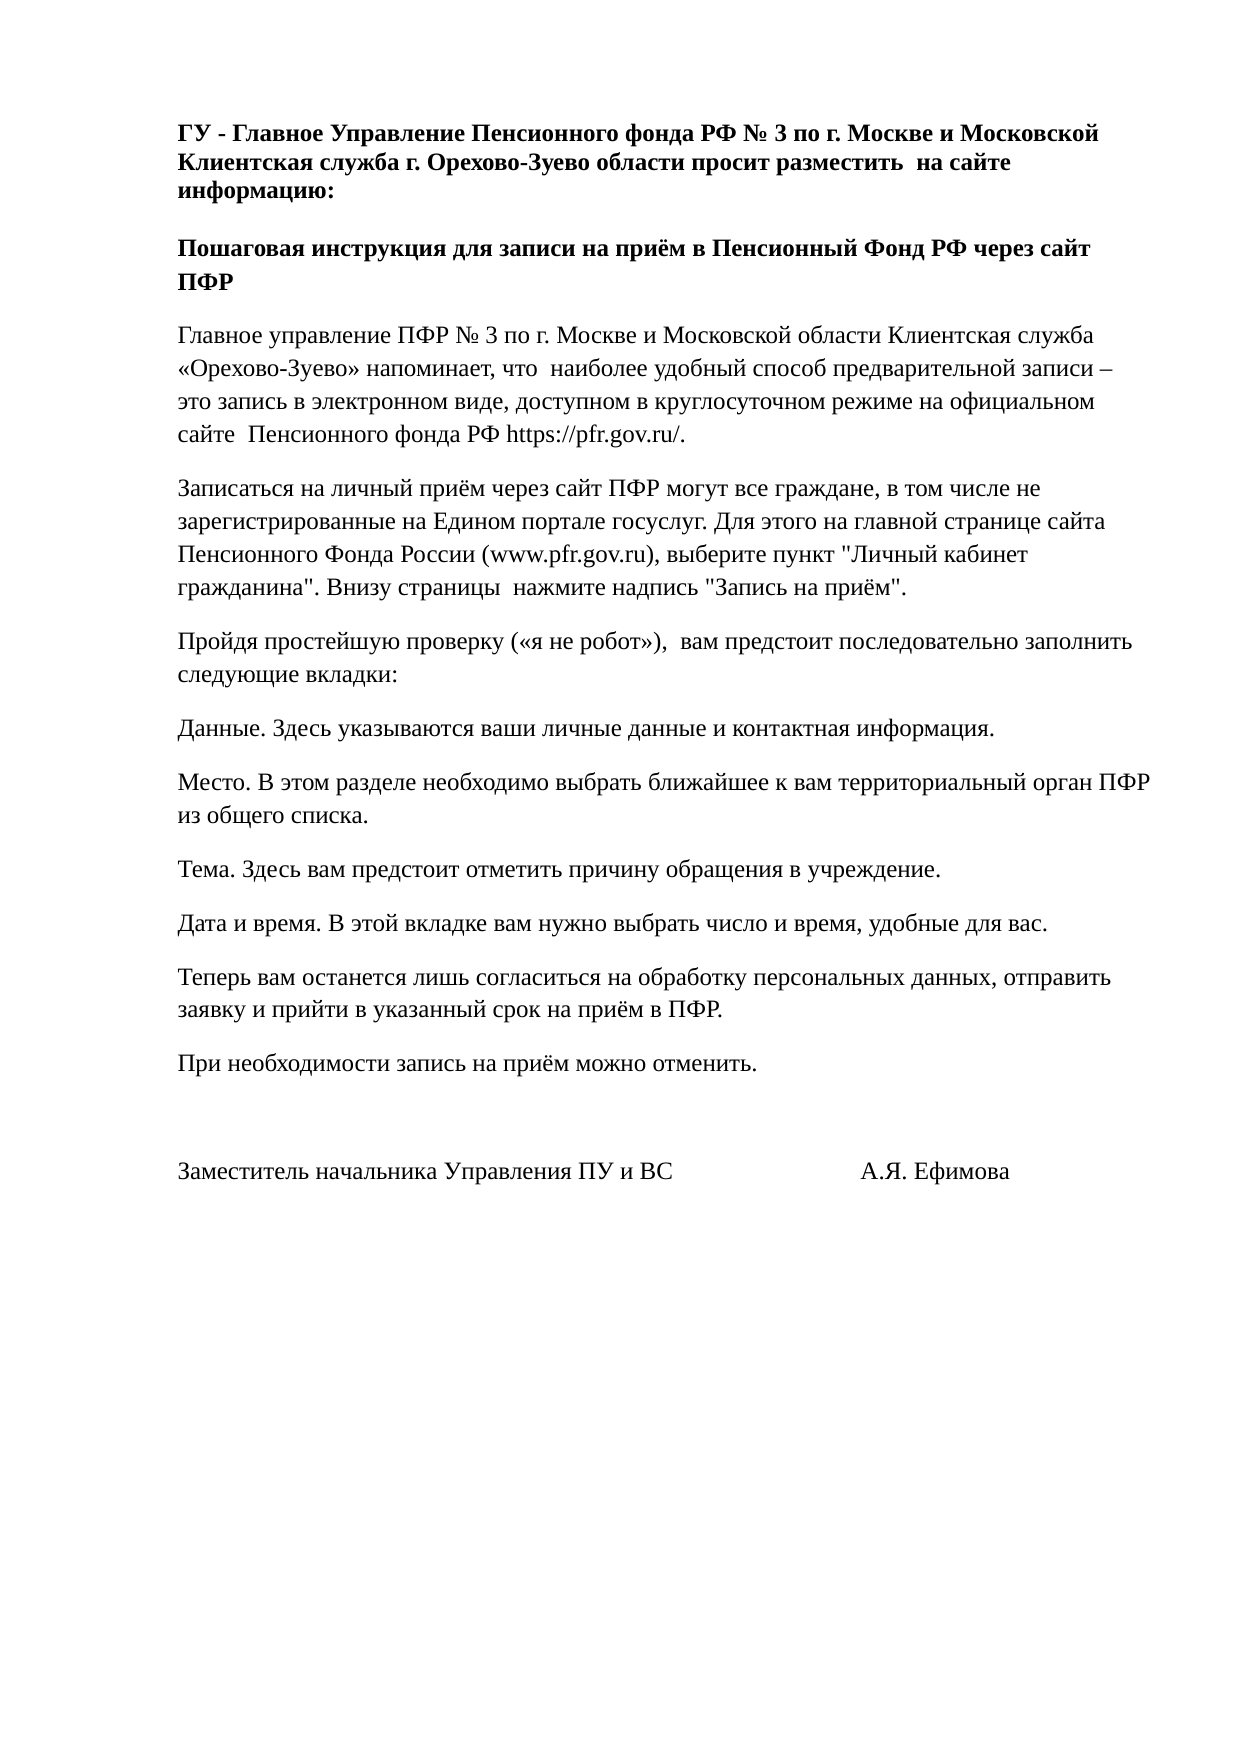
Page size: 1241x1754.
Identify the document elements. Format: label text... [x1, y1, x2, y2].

text Записаться на личный приём через сайт ПФР могут все граждане, в том числе не зарегистрированные на Едином портале госуслуг. Для этого на главной странице сайта Пенсионного Фонда России (www.pfr.gov.ru), выберите пункт "Личный кабинет гражданина". Внизу страницы нажмите надпись "Запись на приём". [177, 473, 1152, 601]
text Теперь вам останется лишь согласиться на обработку персональных данных, отправить заявку и прийти в указанный срок на приём в ПФР. [177, 962, 1152, 1023]
text Тема. Здесь вам предстоит отметить причину обращения в учреждение. [177, 854, 1152, 883]
text Пошаговая инструкция для записи на приём в Пенсионный Фонд РФ через сайт ПФР [177, 233, 1152, 295]
text Дата и время. В этой вкладке вам нужно выбрать число и время, удобные для вас. [177, 908, 1152, 936]
text Данные. Здесь указываются ваши личные данные и контактная информация. [177, 713, 1152, 742]
text При необходимости запись на приём можно отменить. [177, 1048, 1152, 1077]
text Главное управление ПФР № 3 по г. Москве и Московской области Клиентская служба «Орехово-Зуево» напоминает, что наиболее удобный способ предварительной записи – это запись в электронном виде, доступном в круглосуточном режиме на официальном сайте Пенсионного фонда РФ https://pfr.gov.ru/. [177, 320, 1152, 448]
text Место. В этом разделе необходимо выбрать ближайшее к вам территориальный орган ПФР из общего списка. [177, 767, 1152, 829]
text Заместитель начальника Управления ПУ и ВС А.Я. Ефимова [177, 1156, 1152, 1185]
text Пройдя простейшую проверку («я не робот»), вам предстоит последовательно заполнить следующие вкладки: [177, 626, 1152, 688]
text ГУ - Главное Управление Пенсионного фонда РФ № 3 по г. Москве и Московской Клиентская служба г. Орехово-Зуево области просит разместить на сайте информацию: [177, 118, 1152, 204]
